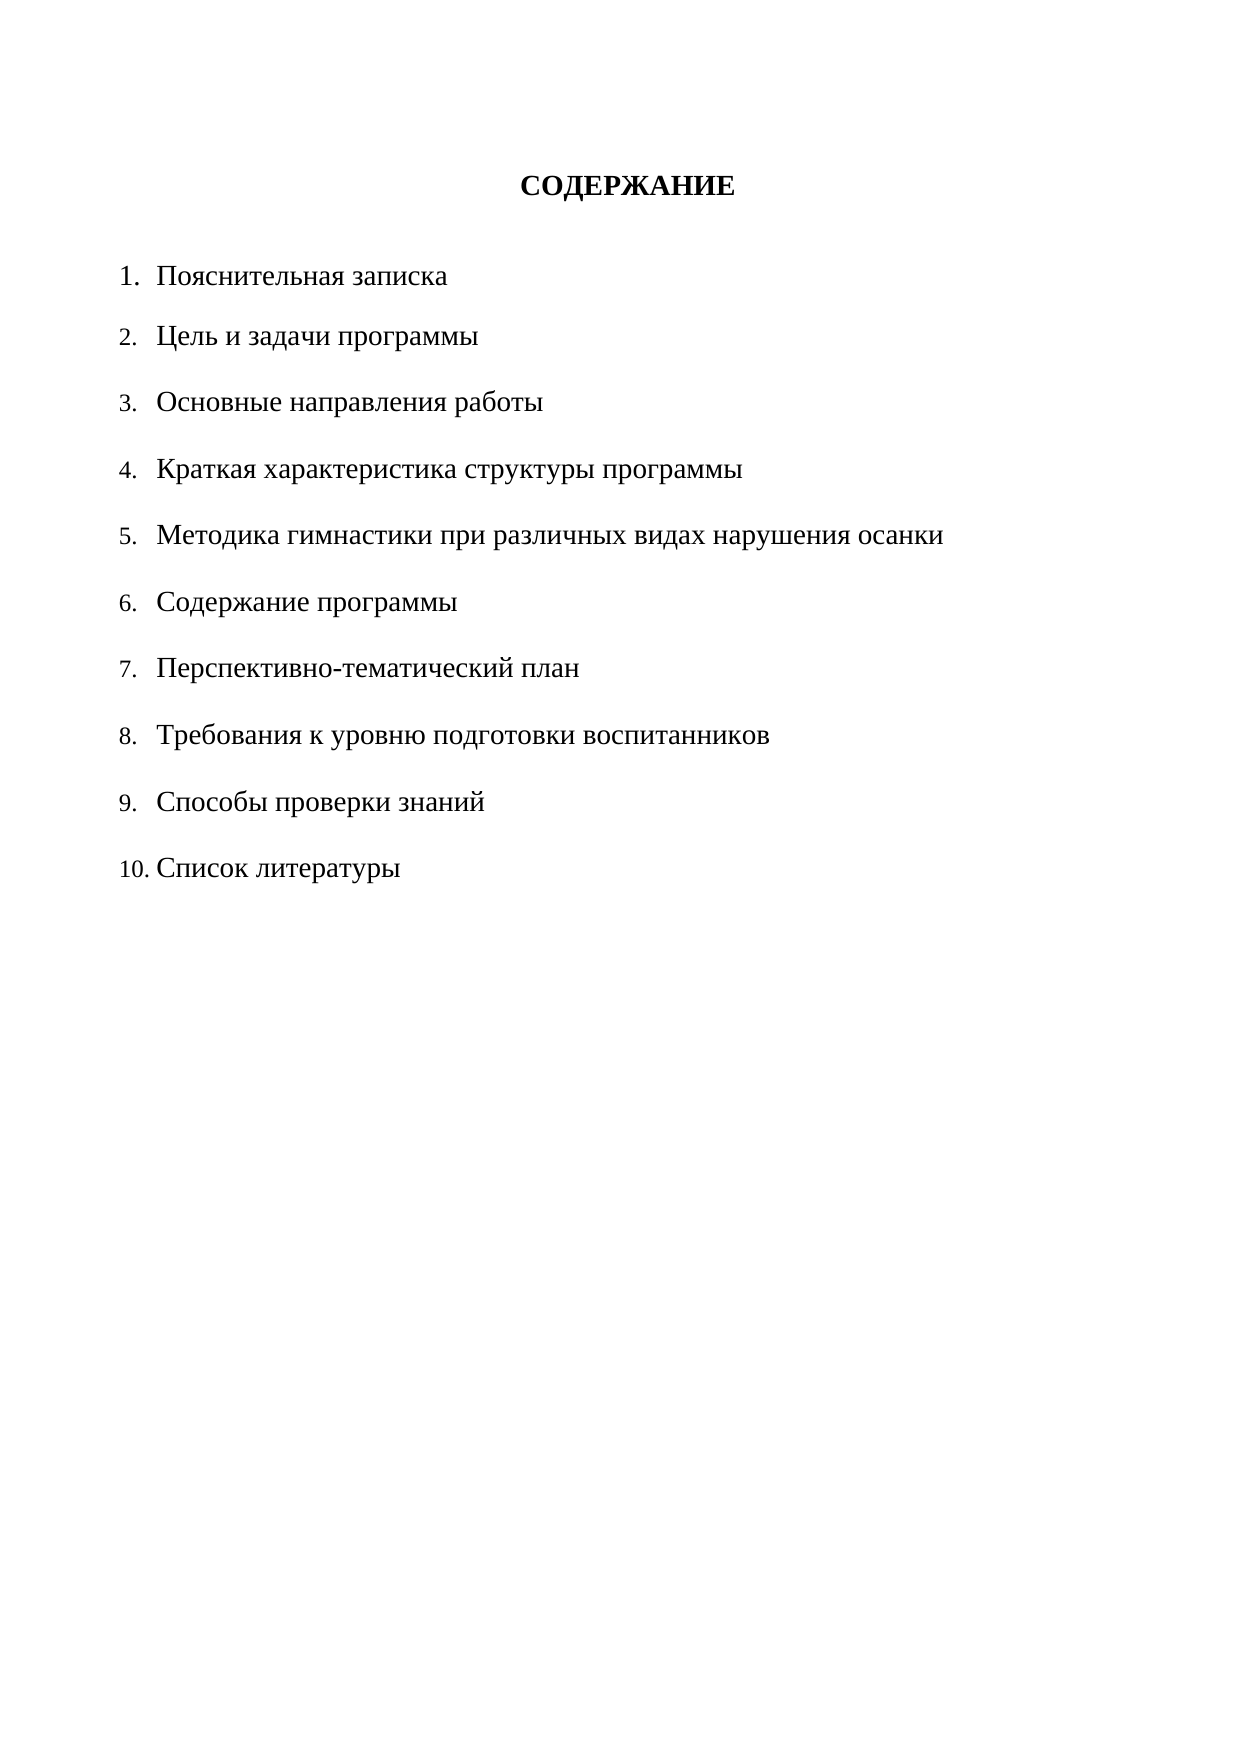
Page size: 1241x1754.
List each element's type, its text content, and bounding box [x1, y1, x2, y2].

list Основные направления работы [118, 384, 1152, 418]
list Цель и задачи программы [118, 318, 1152, 351]
list Пояснительная записка [118, 258, 1152, 291]
list Требования к уровню подготовки воспитанников [118, 717, 1152, 751]
list Способы проверки знаний [118, 784, 1152, 817]
text СОДЕРЖАНИЕ [103, 168, 1152, 202]
list Перспективно-тематический план [118, 651, 1152, 684]
list Содержание программы [118, 584, 1152, 618]
list Краткая характеристика структуры программы [118, 451, 1152, 484]
list Методика гимнастики при различных видах нарушения осанки [118, 517, 1152, 551]
list Список литературы [118, 850, 1152, 884]
